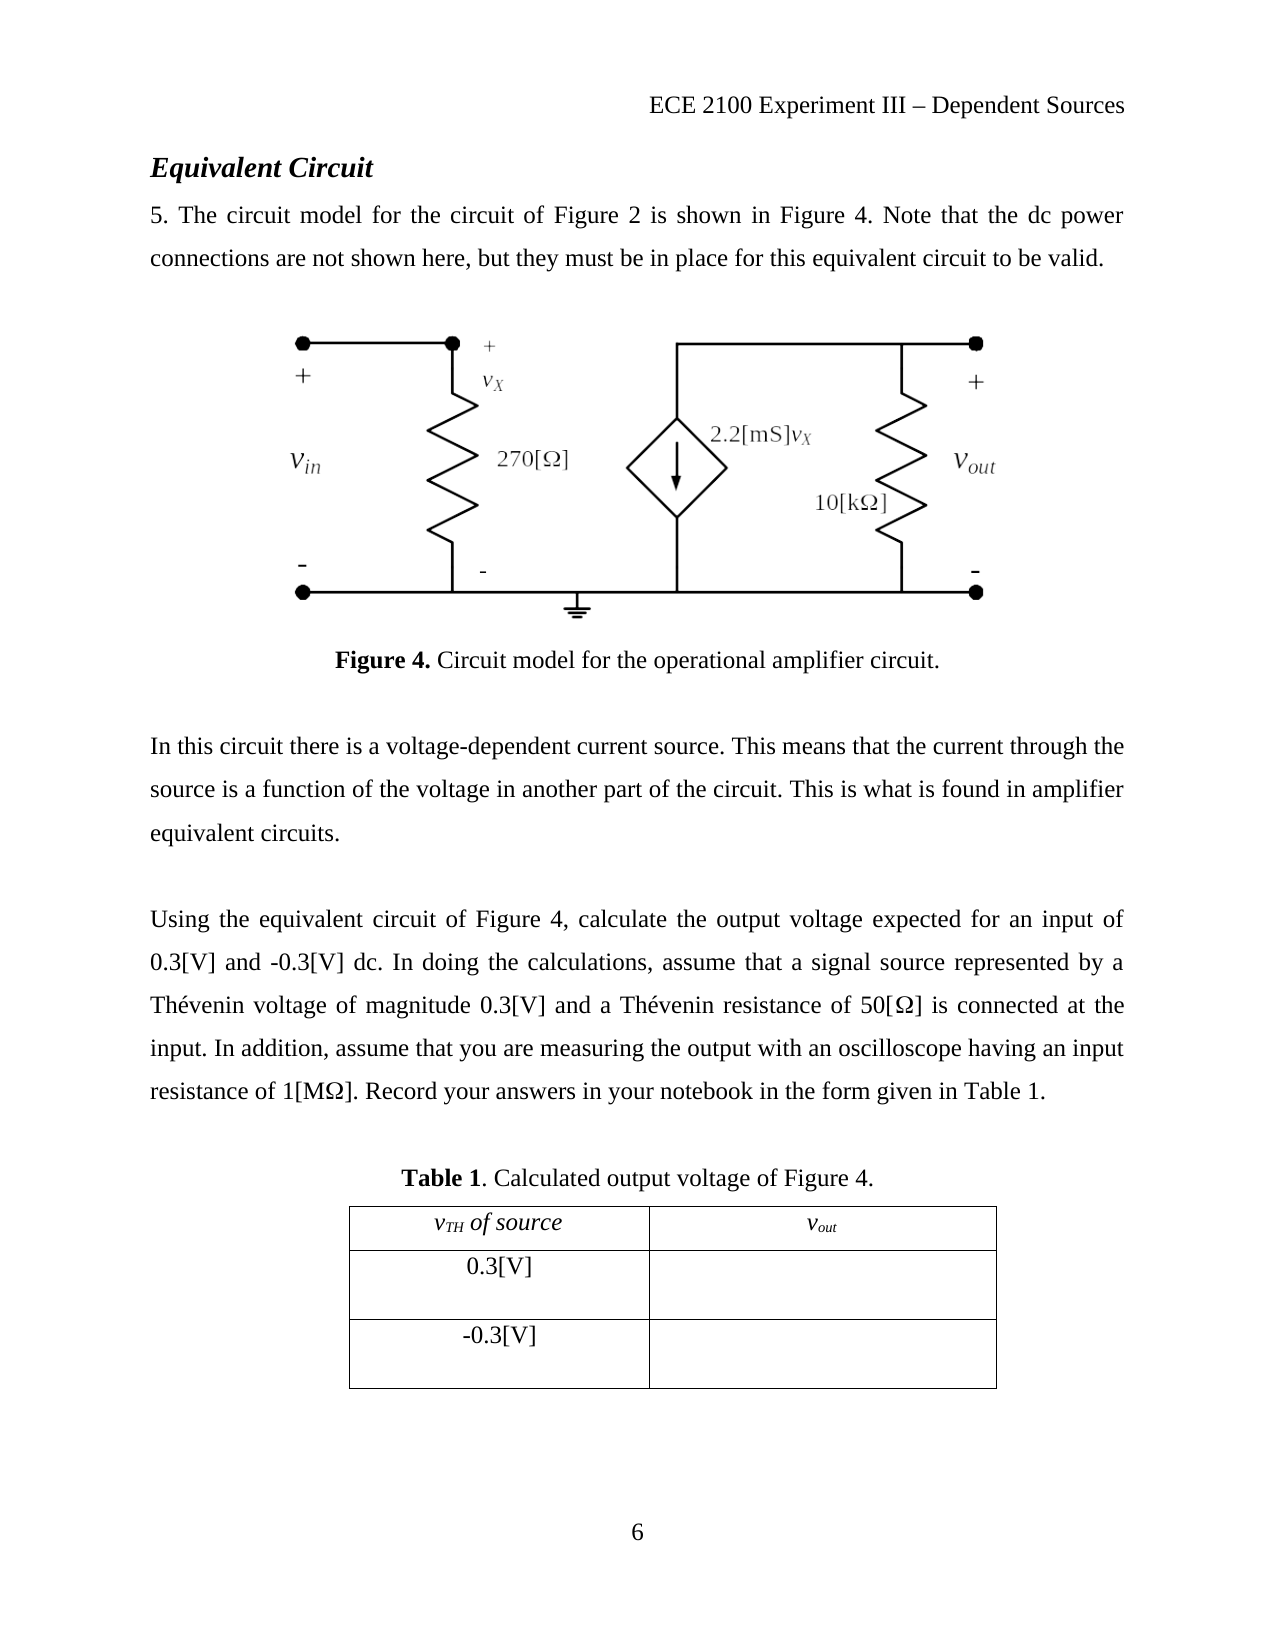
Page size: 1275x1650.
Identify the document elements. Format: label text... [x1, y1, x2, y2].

text Using the equivalent circuit of Figure 4, calculate the output voltage expected for an input of 0.3[V] and -0.3[V] dc. In doing the calculations, assume that a signal source represented by a Thévenin voltage of magnitude 0.3[V] and a Thévenin resistance of 50[] is connected at the input. In addition, assume that you are measuring the output with an oscilloscope having an input resistance of 1[M]. Record your answers in your notebook in the form given in Table 1. [150, 904, 1125, 1105]
text Table 1. Calculated output voltage of Figure 4. [150, 1163, 1125, 1191]
table_cell [650, 1251, 996, 1319]
text 5. The circuit model for the circuit of Figure 2 is shown in Figure 4. Note that the dc power connections are not shown here, but they must be in place for this equivalent circuit to be valid. [150, 200, 1125, 272]
table_cell 0.3[V] [350, 1251, 649, 1319]
table_cell -0.3[V] [350, 1320, 649, 1388]
table_header vTH of source [350, 1207, 649, 1250]
text Figure 4. Circuit model for the operational amplifier circuit. [150, 645, 1125, 674]
text In this circuit there is a voltage-dependent current source. This means that the current through the source is a function of the voltage in another part of the circuit. This is what is found in amplifier equivalent circuits. [150, 731, 1125, 846]
table_header vout [650, 1207, 996, 1250]
text Equivalent Circuit [150, 150, 1125, 183]
table_cell [650, 1320, 996, 1388]
